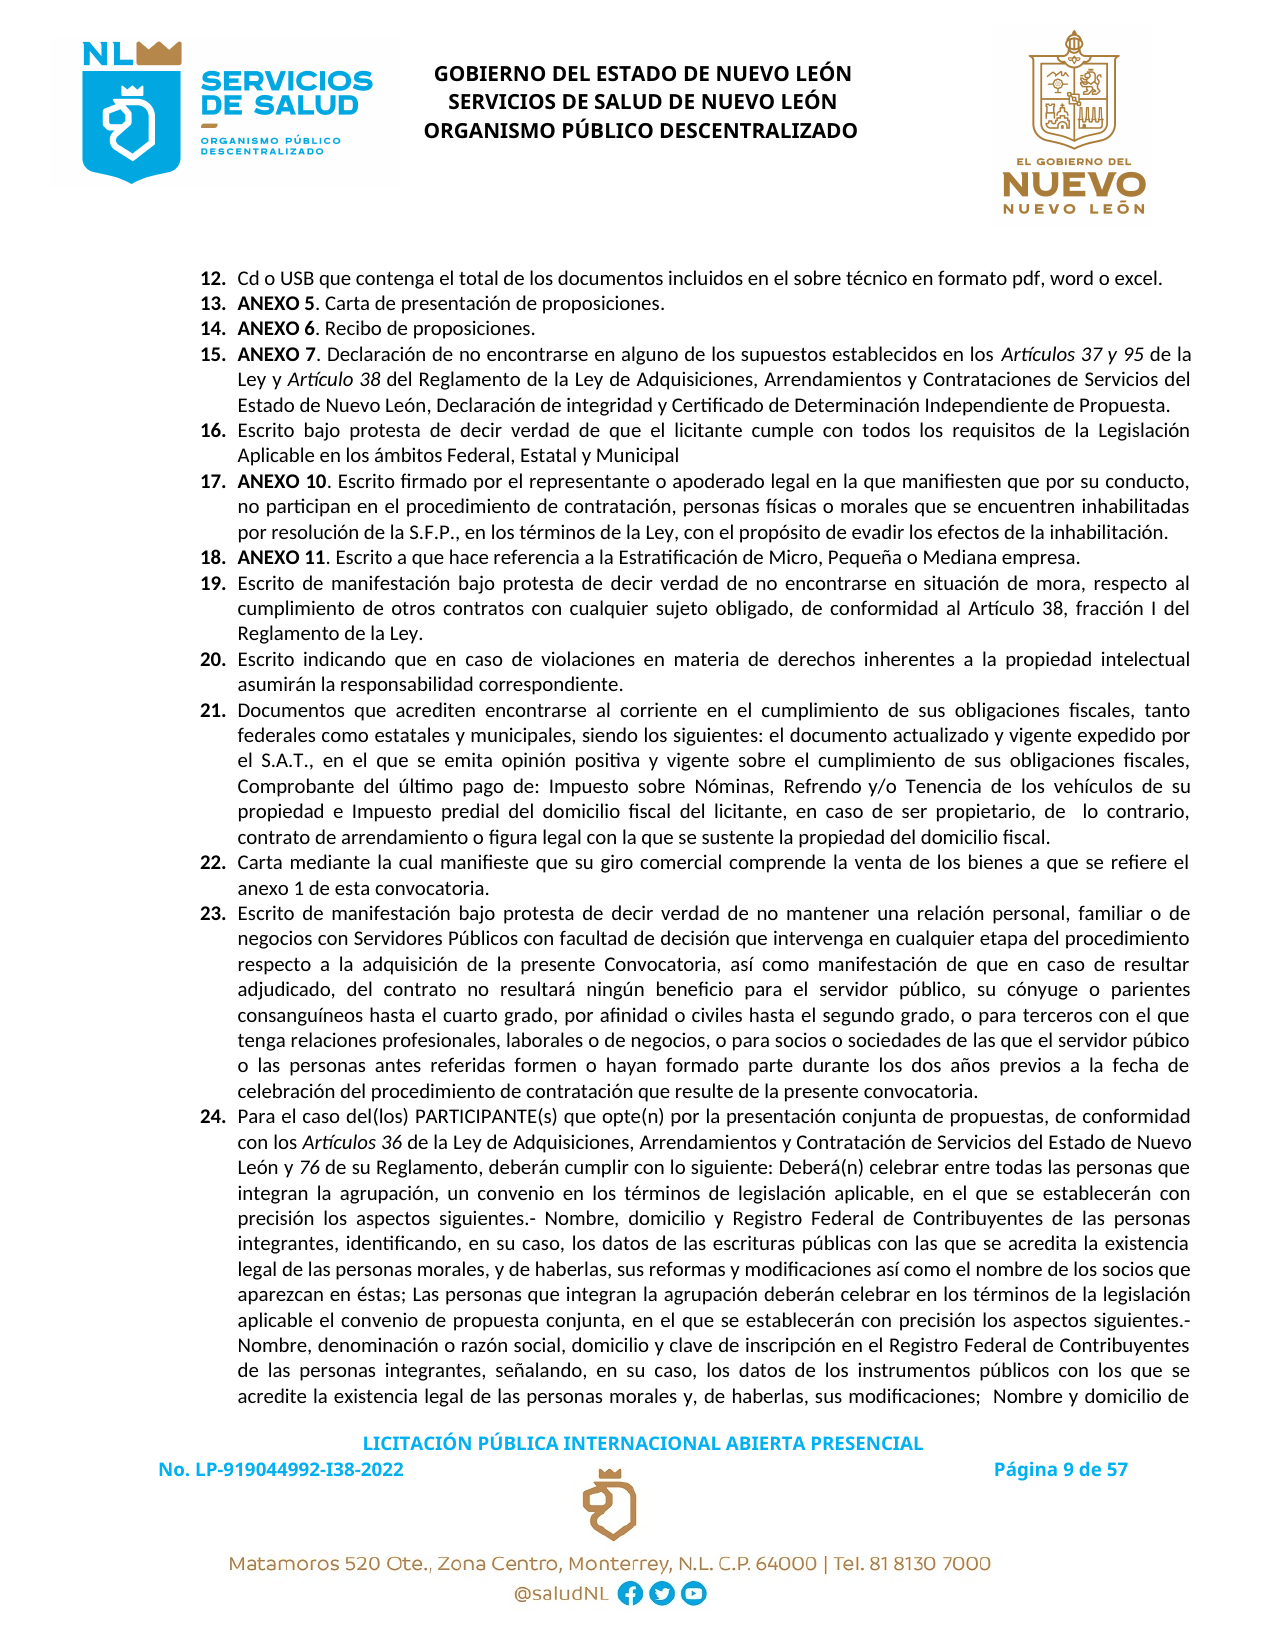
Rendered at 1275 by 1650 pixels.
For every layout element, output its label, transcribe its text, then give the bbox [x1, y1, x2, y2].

list Escrito de manifestación bajo protesta de decir verdad de no encontrarse en situación de mora, respecto al cumplimiento de otros contratos con cualquier sujeto obligado, de conformidad al Artículo 38, fracción I del Reglamento de la Ley. [200, 570, 1192, 646]
picture [991, 25, 1152, 226]
list ANEXO 5. Carta de presentación de proposiciones. [200, 290, 1192, 316]
list ANEXO 10. Escrito firmado por el representante o apoderado legal en la que manifiesten que por su conducto, no participan en el procedimiento de contratación, personas físicas o morales que se encuentren inhabilitadas por resolución de la S.F.P., en los términos de la Ley, con el propósito de evadir los efectos de la inhabilitación. [200, 468, 1192, 544]
list Cd o USB que contenga el total de los documentos incluidos en el sobre técnico en formato pdf, word o excel. [200, 265, 1197, 290]
list ANEXO 6. Recibo de proposiciones. [200, 316, 1192, 341]
picture [0, 1451, 1241, 1621]
picture [49, 38, 399, 189]
list Escrito de manifestación bajo protesta de decir verdad de no mantener una relación personal, familiar o de negocios con Servidores Públicos con facultad de decisión que intervenga en cualquier etapa del procedimiento respecto a la adquisición de la presente Convocatoria, así como manifestación de que en caso de resultar adjudicado, del contrato no resultará ningún beneficio para el servidor público, su cónyuge o parientes consanguíneos hasta el cuarto grado, por afinidad o civiles hasta el segundo grado, o para terceros con el que tenga relaciones profesionales, laborales o de negocios, o para socios o sociedades de las que el servidor púbico o las personas antes referidas formen o hayan formado parte durante los dos años previos a la fecha de celebración del procedimiento de contratación que resulte de la presente convocatoria. [200, 900, 1192, 1103]
list Documentos que acrediten encontrarse al corriente en el cumplimiento de sus obligaciones fiscales, tanto federales como estatales y municipales, siendo los siguientes: el documento actualizado y vigente expedido por el S.A.T., en el que se emita opinión positiva y vigente sobre el cumplimiento de sus obligaciones fiscales, Comprobante del último pago de: Impuesto sobre Nóminas, Refrendo y/o Tenencia de los vehículos de su propiedad e Impuesto predial del domicilio fiscal del licitante, en caso de ser propietario, de lo contrario, contrato de arrendamiento o figura legal con la que se sustente la propiedad del domicilio fiscal. [200, 697, 1192, 849]
list ANEXO 11. Escrito a que hace referencia a la Estratificación de Micro, Pequeña o Mediana empresa. [200, 544, 1192, 570]
list Carta mediante la cual manifieste que su giro comercial comprende la venta de los bienes a que se refiere el anexo 1 de esta convocatoria. [200, 849, 1192, 900]
list Escrito indicando que en caso de violaciones en materia de derechos inherentes a la propiedad intelectual asumirán la responsabilidad correspondiente. [200, 646, 1192, 697]
list Escrito bajo protesta de decir verdad de que el licitante cumple con todos los requisitos de la Legislación Aplicable en los ámbitos Federal, Estatal y Municipal [200, 417, 1192, 468]
list ANEXO 7. Declaración de no encontrarse en alguno de los supuestos establecidos en los Artículos 37 y 95 de la Ley y Artículo 38 del Reglamento de la Ley de Adquisiciones, Arrendamientos y Contrataciones de Servicios del Estado de Nuevo León, Declaración de integridad y Certificado de Determinación Independiente de Propuesta. [200, 341, 1192, 417]
